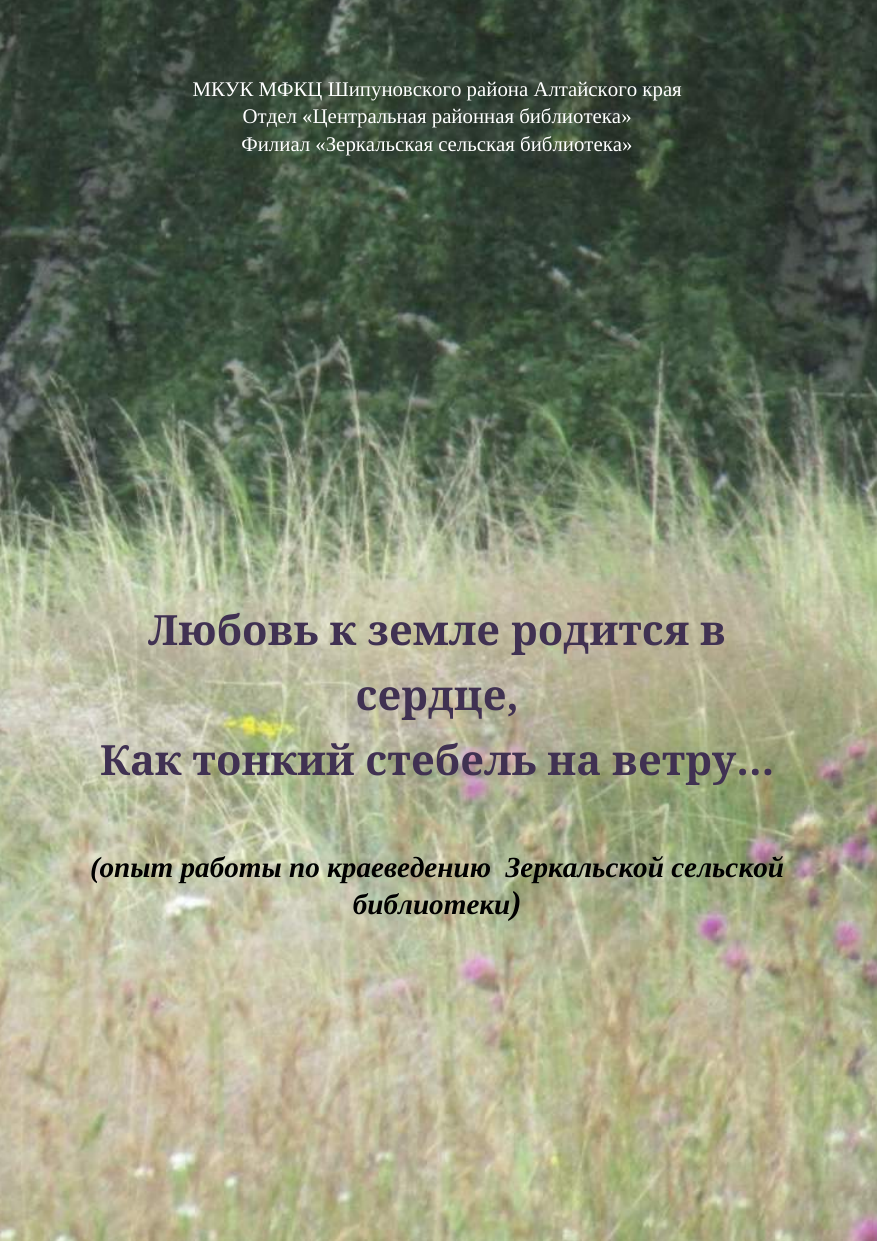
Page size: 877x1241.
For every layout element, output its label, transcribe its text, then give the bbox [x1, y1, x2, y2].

picture [0, 0, 877, 1241]
text (опыт работы по краеведению Зеркальской сельской библиотеки) [74, 850, 800, 922]
text Любовь к земле родится в сердце, [74, 600, 800, 722]
text Филиал «Зеркальская сельская библиотека» [74, 132, 800, 156]
text Как тонкий стебель на ветру… [74, 731, 800, 787]
text МКУК МФКЦ Шипуновского района Алтайского края [74, 77, 800, 101]
text Отдел «Центральная районная библиотека» [74, 104, 800, 128]
